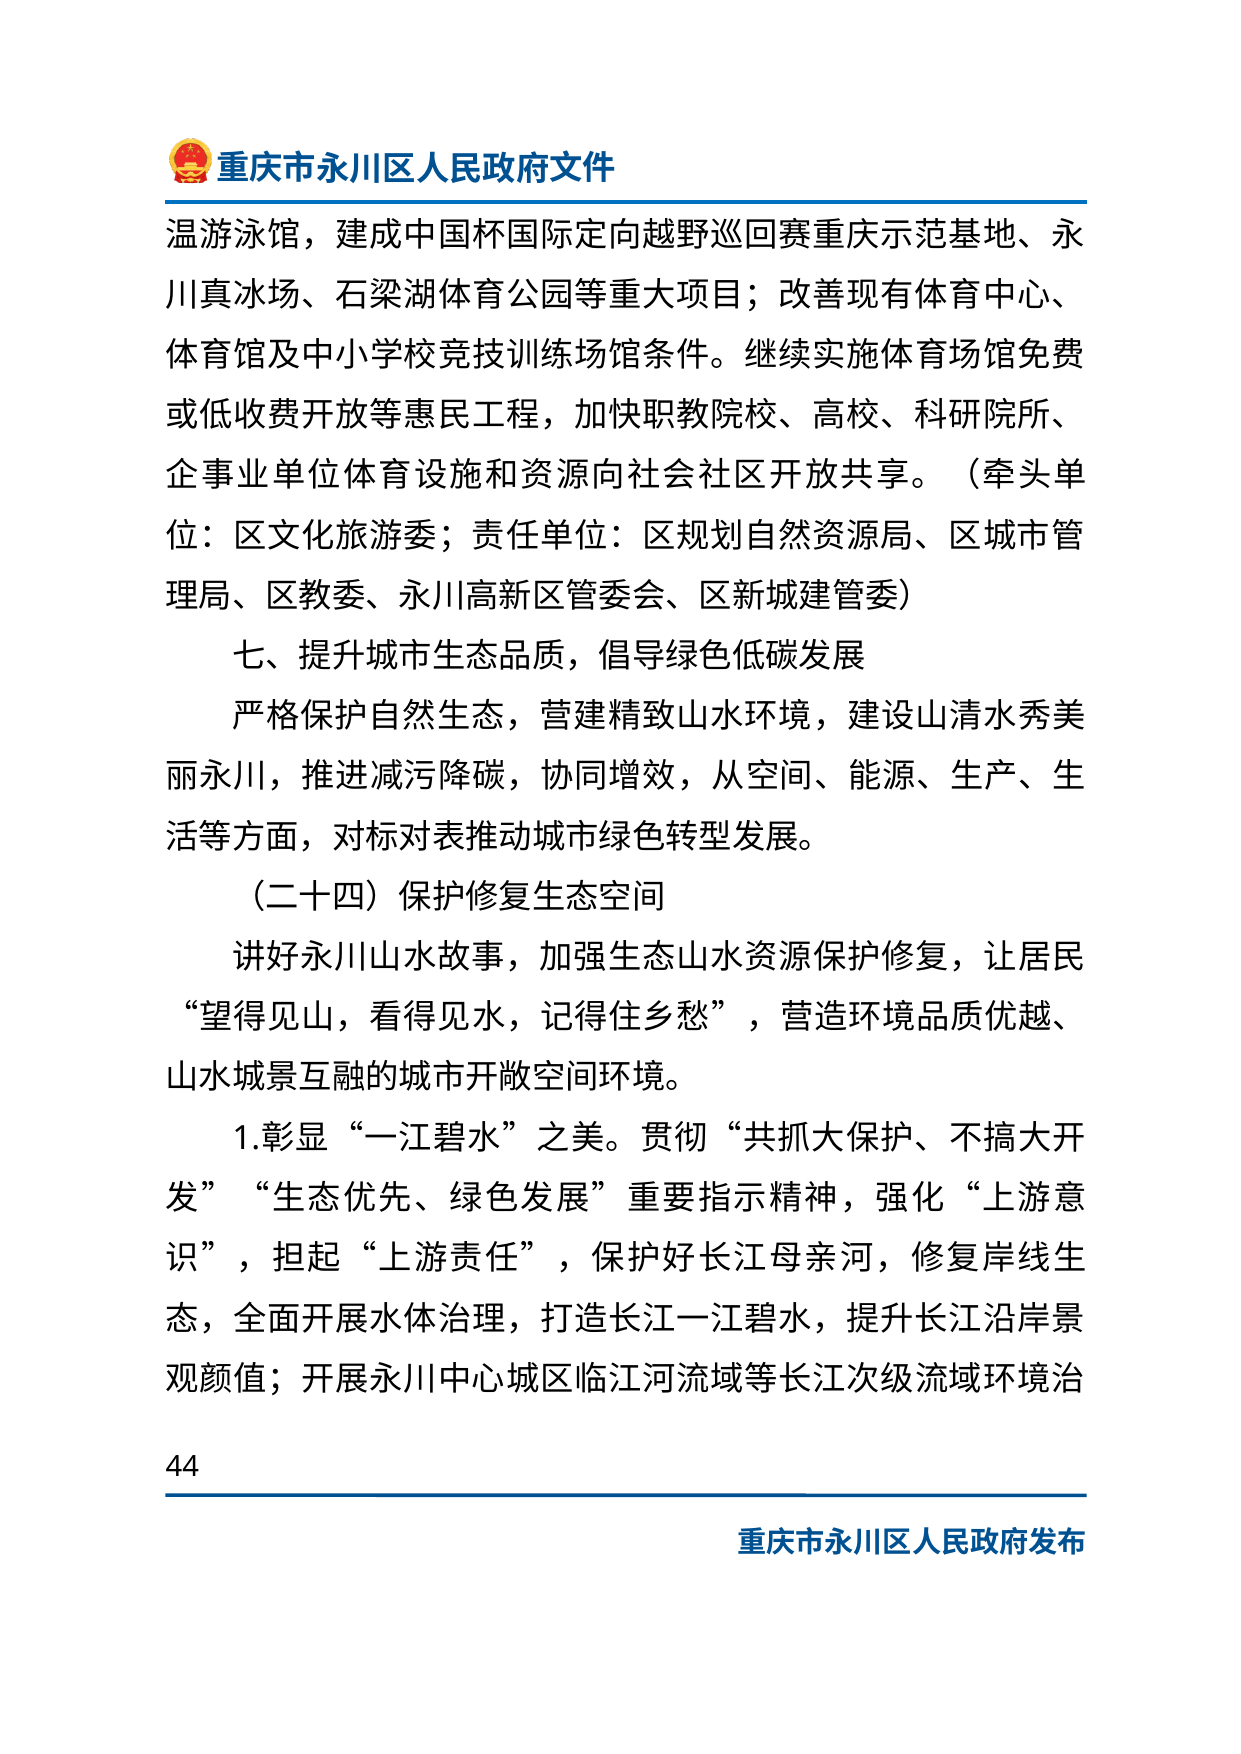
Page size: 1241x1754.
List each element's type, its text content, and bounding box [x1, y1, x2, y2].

text 严格保护自然生态，营建精致山水环境，建设山清水秀美丽永川，推进减污降碳，协同增效，从空间、能源、生产、生活等方面，对标对表推动城市绿色转型发展。 [165, 689, 1087, 858]
picture [165, 136, 216, 187]
list 七、提升城市生态品质，倡导绿色低碳发展 [165, 629, 1087, 677]
text （二十四）保护修复生态空间 [165, 869, 1087, 918]
text 讲好永川山水故事，加强生态山水资源保护修复，让居民“望得见山，看得见水，记得住乡愁”，营造环境品质优越、山水城景互融的城市开敞空间环境。 [165, 930, 1087, 1098]
